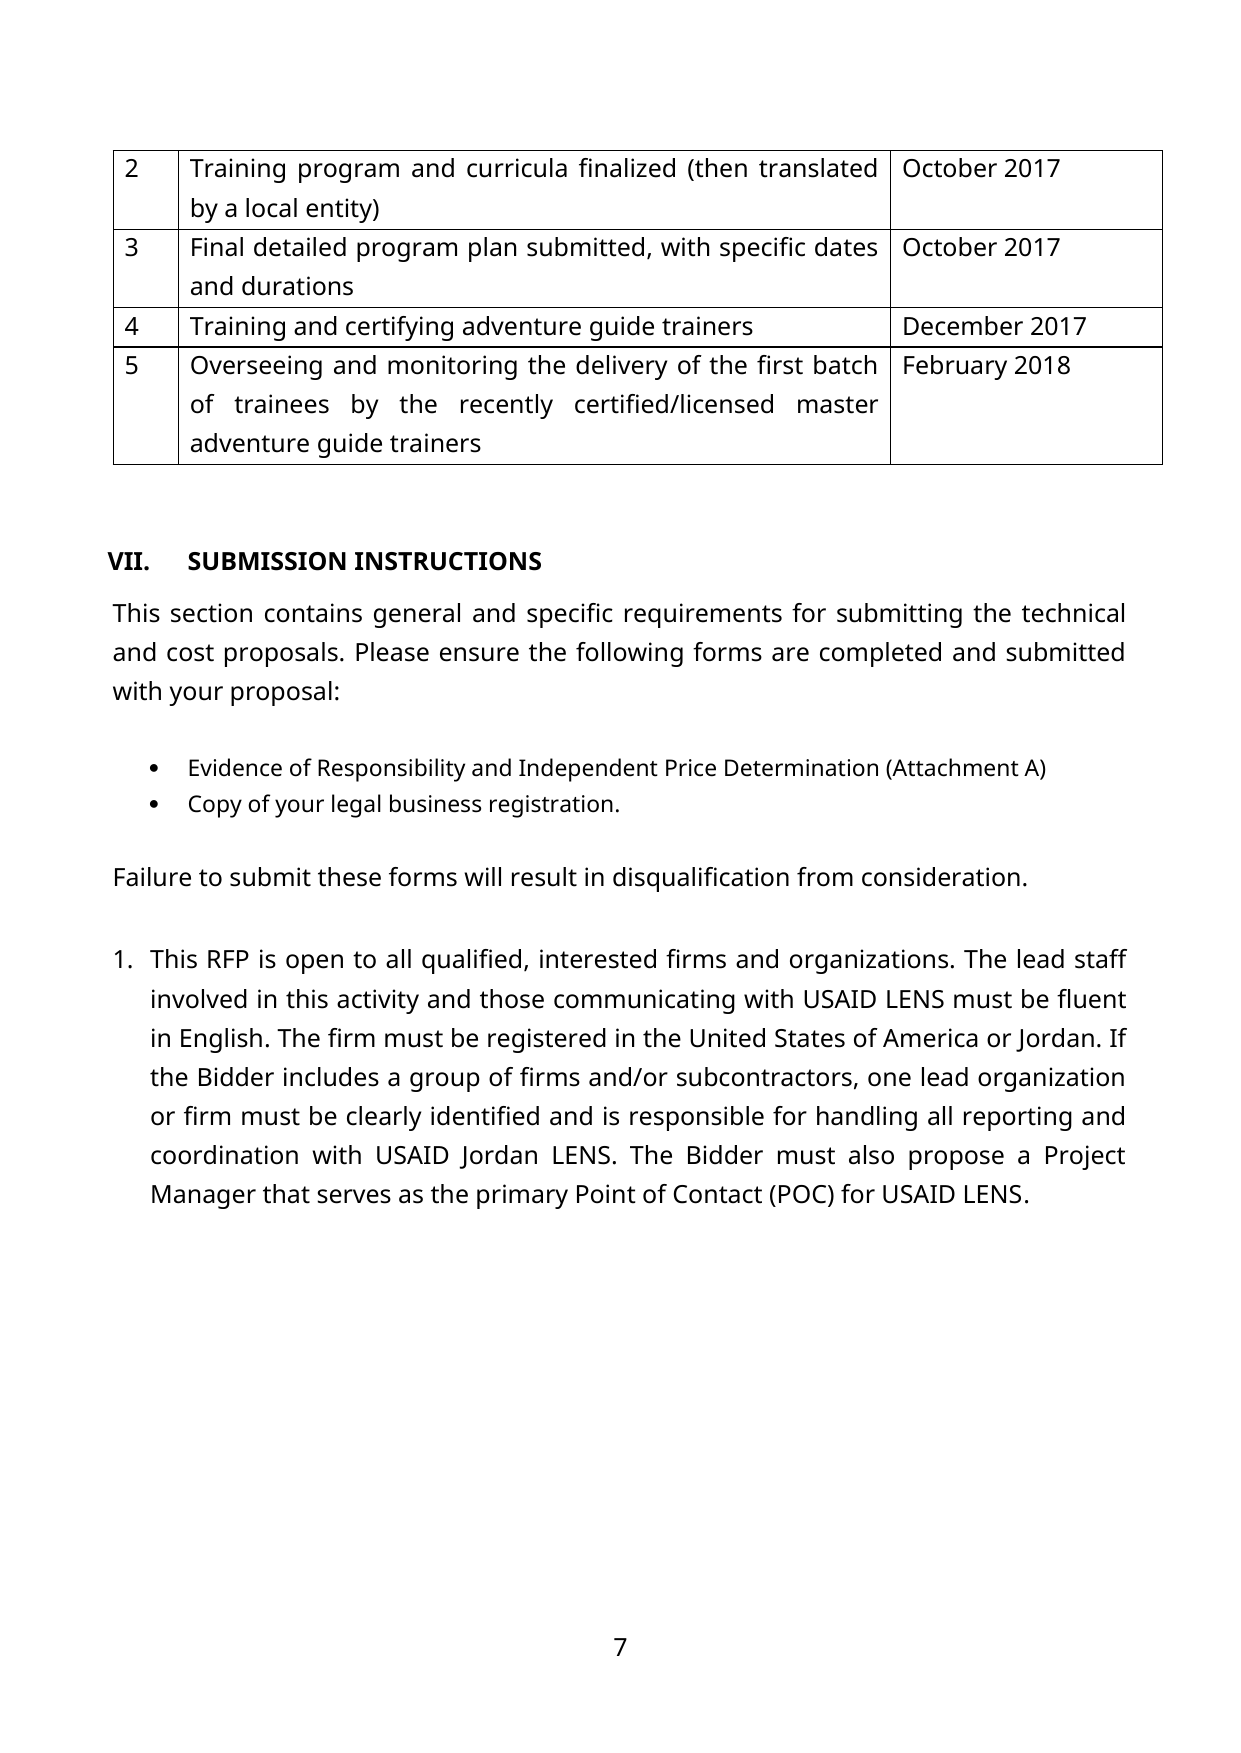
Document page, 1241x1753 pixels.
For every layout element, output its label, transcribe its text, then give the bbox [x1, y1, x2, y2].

text This section contains general and specific requirements for submitting the technical and cost proposals. Please ensure the following forms are completed and submitted with your proposal: [112, 595, 1128, 708]
table_cell Final detailed program plan submitted, with specific dates and durations [179, 230, 890, 307]
text Failure to submit these forms will result in disqualification from consideration. [112, 860, 1128, 894]
table_cell 5 [114, 348, 178, 464]
table_cell February 2018 [891, 348, 1162, 464]
table_cell 2 [114, 151, 178, 228]
table_cell Overseeing and monitoring the delivery of the first batch of trainees by the recently certified/licensed master adventure guide trainers [179, 348, 890, 464]
table_cell 4 [114, 308, 178, 346]
table_cell 3 [114, 230, 178, 307]
table_cell Training and certifying adventure guide trainers [179, 308, 890, 346]
table_cell December 2017 [891, 308, 1162, 346]
list Evidence of Responsibility and Independent Price Determination (Attachment A) [150, 752, 1128, 783]
table_cell October 2017 [891, 151, 1162, 228]
table_cell Training program and curricula finalized (then translated by a local entity) [179, 151, 890, 228]
list Copy of your legal business registration. [150, 788, 1128, 819]
subtitle SUBMISSION INSTRUCTIONS [150, 543, 1128, 578]
subtitle This RFP is open to all qualified, interested firms and organizations. The lead staff involved in this activity and those communicating with USAID LENS must be fluent in English. The firm must be registered in the United States of America or Jordan. If the Bidder includes a group of firms and/or subcontractors, one lead organization or firm must be clearly identified and is responsible for handling all reporting and coordination with USAID Jordan LENS. The Bidder must also propose a Project Manager that serves as the primary Point of Contact (POC) for USAID LENS. [112, 942, 1128, 1211]
table_cell October 2017 [891, 230, 1162, 307]
